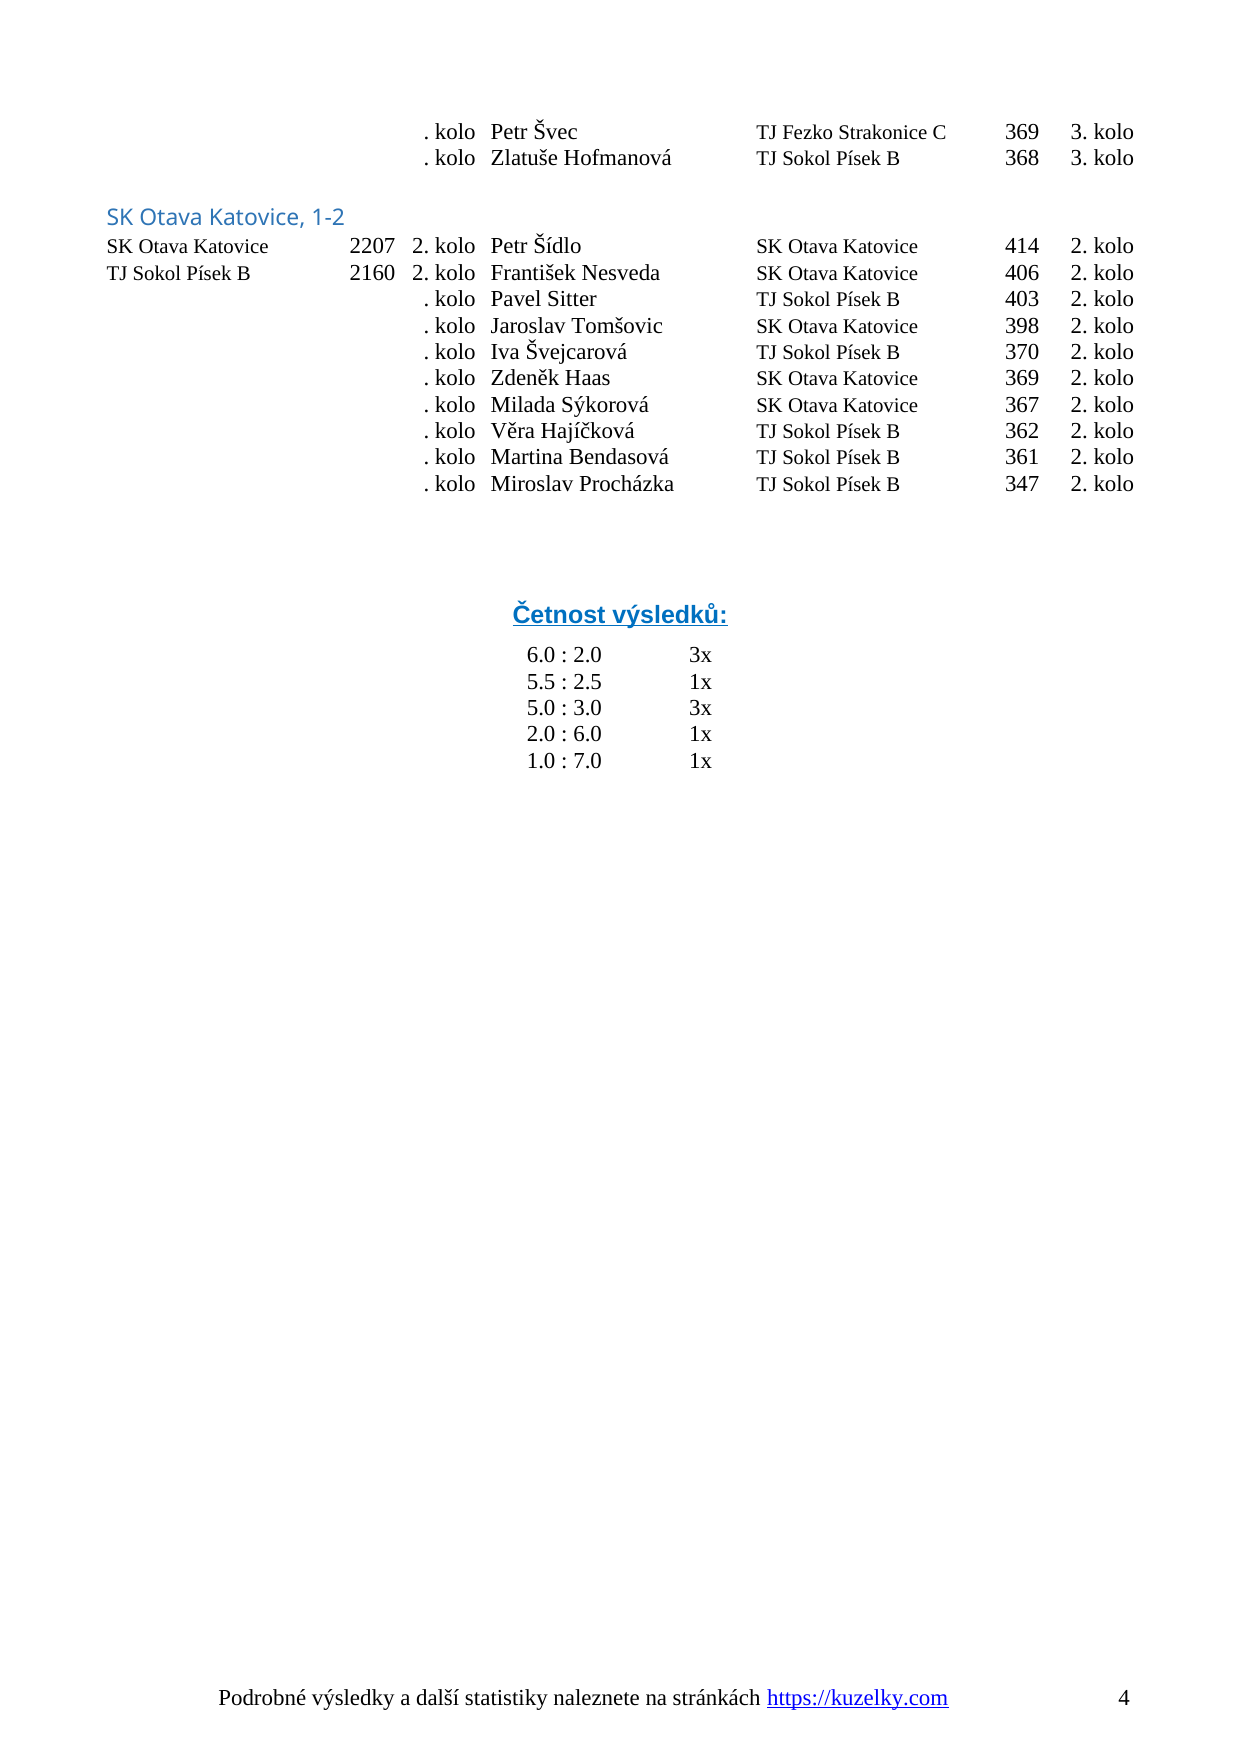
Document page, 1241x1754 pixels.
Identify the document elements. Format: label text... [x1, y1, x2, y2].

text 5.0 : 3.0 3x [106, 694, 1134, 721]
text Četnost výsledků: [94, 600, 1145, 629]
text . kolo Petr Švec TJ Fezko Strakonice C 369 3. kolo [106, 118, 1134, 144]
text 5.5 : 2.5 1x [106, 668, 1134, 694]
text . kolo Iva Švejcarová TJ Sokol Písek B 370 2. kolo [106, 338, 1134, 364]
text . kolo Zlatuše Hofmanová TJ Sokol Písek B 368 3. kolo [106, 144, 1134, 171]
text 6.0 : 2.0 3x [106, 641, 1134, 668]
text 1.0 : 7.0 1x [106, 747, 1134, 773]
text 2.0 : 6.0 1x [106, 721, 1134, 747]
text SK Otava Katovice 2207 2. kolo Petr Šídlo SK Otava Katovice 414 2. kolo [106, 233, 1134, 259]
text . kolo Miroslav Procházka TJ Sokol Písek B 347 2. kolo [106, 470, 1134, 496]
subtitle SK Otava Katovice, 1-2 [106, 201, 1134, 233]
text . kolo Zdeněk Haas SK Otava Katovice 369 2. kolo [106, 364, 1134, 391]
text . kolo Věra Hajíčková TJ Sokol Písek B 362 2. kolo [106, 417, 1134, 443]
text . kolo Martina Bendasová TJ Sokol Písek B 361 2. kolo [106, 443, 1134, 470]
text . kolo Milada Sýkorová SK Otava Katovice 367 2. kolo [106, 391, 1134, 417]
text . kolo Pavel Sitter TJ Sokol Písek B 403 2. kolo [106, 285, 1134, 312]
text . kolo Jaroslav Tomšovic SK Otava Katovice 398 2. kolo [106, 312, 1134, 338]
text TJ Sokol Písek B 2160 2. kolo František Nesveda SK Otava Katovice 406 2. kolo [106, 259, 1134, 285]
